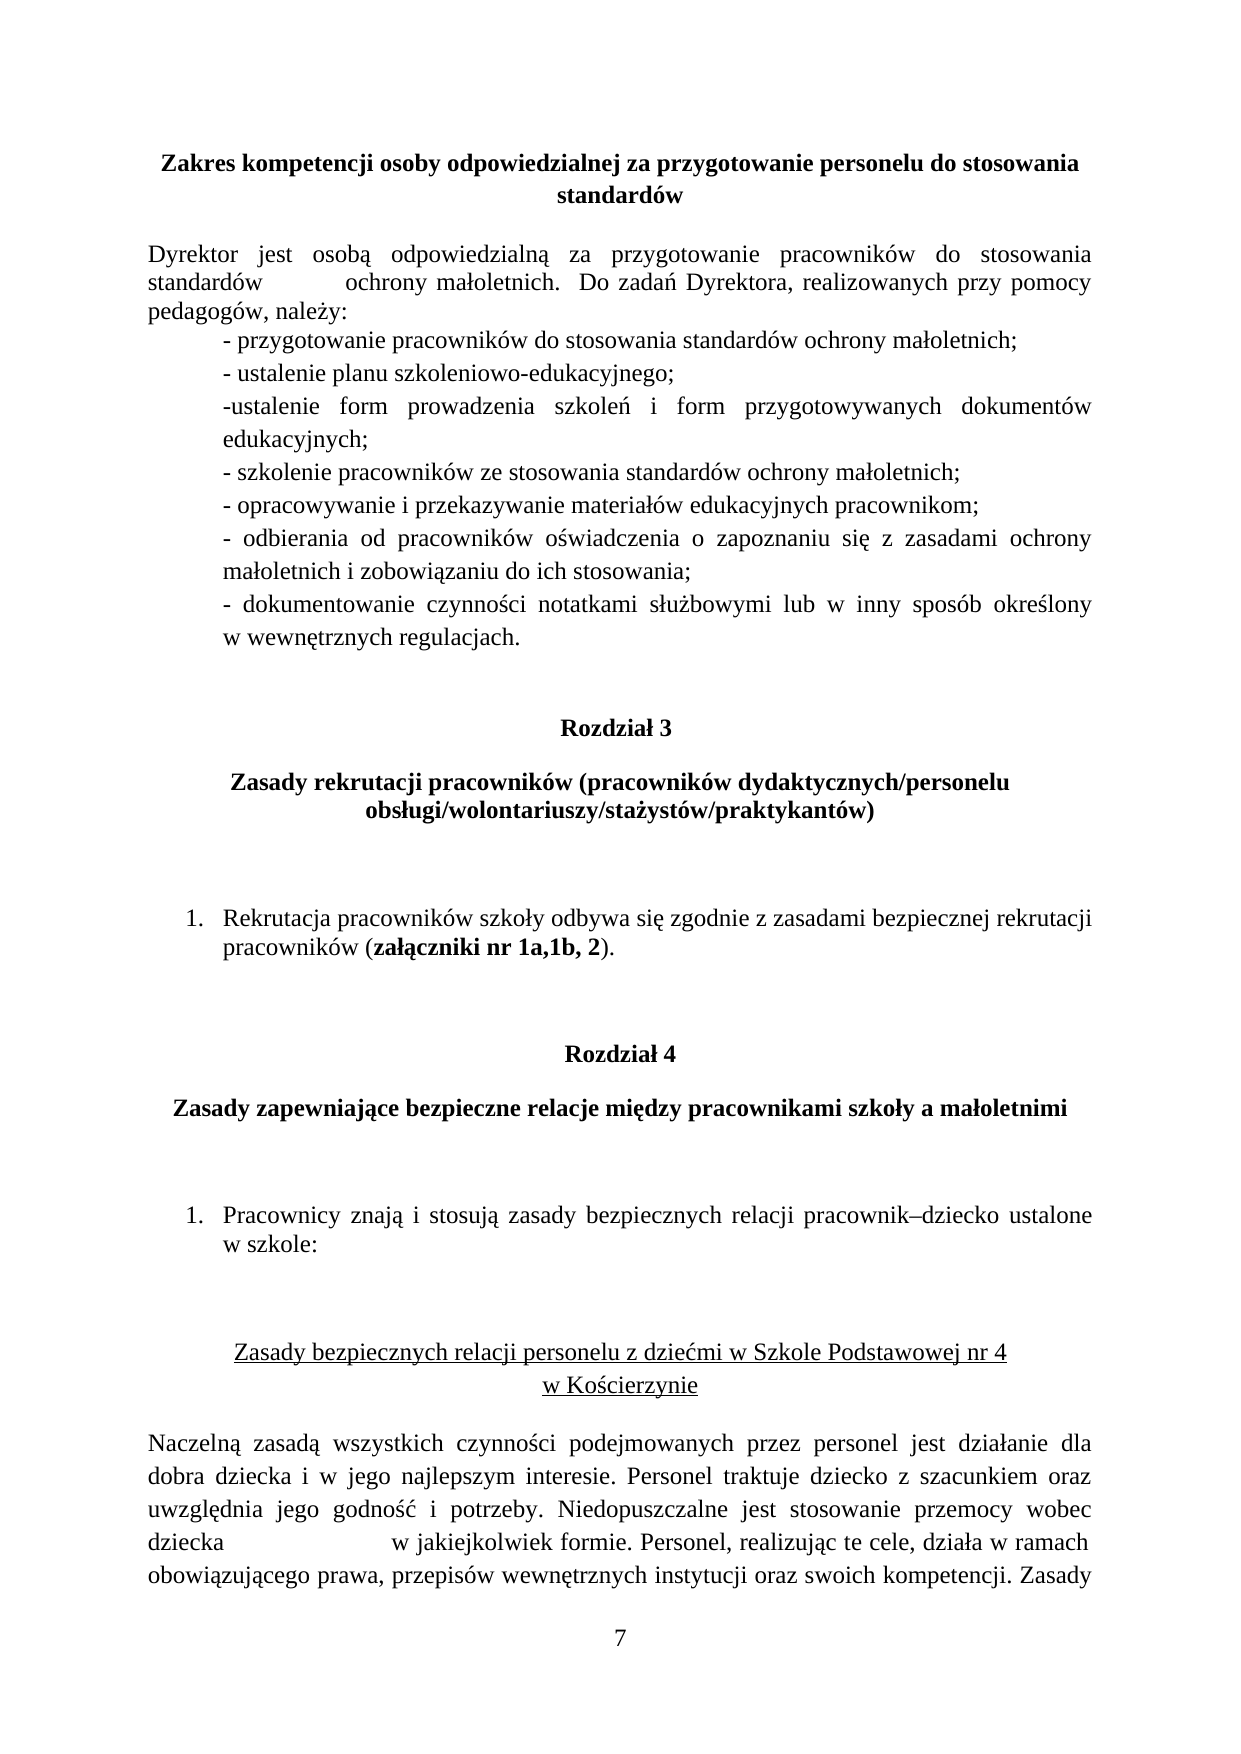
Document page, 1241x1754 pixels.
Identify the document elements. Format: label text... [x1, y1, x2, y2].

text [148, 1428, 1093, 1589]
text Zasady rekrutacji pracowników (pracowników dydaktycznych/personelu obsługi/wolontariuszy/stażystów/praktykantów) [148, 767, 1093, 824]
text Zasady zapewniające bezpieczne relacje między pracownikami szkoły a małoletnimi [148, 1093, 1093, 1122]
text Zasady bezpiecznych relacji personelu z dziećmi w Szkole Podstawowej nr 4 w Kościerzynie [148, 1337, 1093, 1399]
list - opracowywanie i przekazywanie materiałów edukacyjnych pracownikom; [223, 490, 1093, 519]
list - szkolenie pracowników ze stosowania standardów ochrony małoletnich; [223, 457, 1093, 486]
list Rekrutacja pracowników szkoły odbywa się zgodnie z zasadami bezpiecznej rekrutacji pracowników (załączniki nr 1a,1b, 2). [185, 903, 1093, 961]
text Zakres kompetencji osoby odpowiedzialnej za przygotowanie personelu do stosowania standardów [148, 148, 1093, 209]
list Pracownicy znają i stosują zasady bezpiecznych relacji pracownik–dziecko ustalone w szkole: [185, 1201, 1093, 1258]
list - ustalenie planu szkoleniowo-edukacyjnego; [223, 358, 1093, 387]
list -ustalenie form prowadzenia szkoleń i form przygotowywanych dokumentów edukacyjnych; [223, 391, 1093, 453]
list - dokumentowanie czynności notatkami służbowymi lub w inny sposób określony w wewnętrznych regulacjach. [223, 589, 1093, 651]
text Rozdział 3 [148, 713, 1093, 742]
text Dyrektor jest osobą odpowiedzialną za przygotowanie pracowników do stosowania standardów ochrony małoletnich. Do zadań Dyrektora, realizowanych przy pomocy pedagogów, należy: [148, 239, 1093, 325]
list - przygotowanie pracowników do stosowania standardów ochrony małoletnich; [223, 325, 1093, 354]
text Rozdział 4 [148, 1039, 1093, 1068]
list - odbierania od pracowników oświadczenia o zapoznaniu się z zasadami ochrony małoletnich i zobowiązaniu do ich stosowania; [223, 523, 1093, 585]
